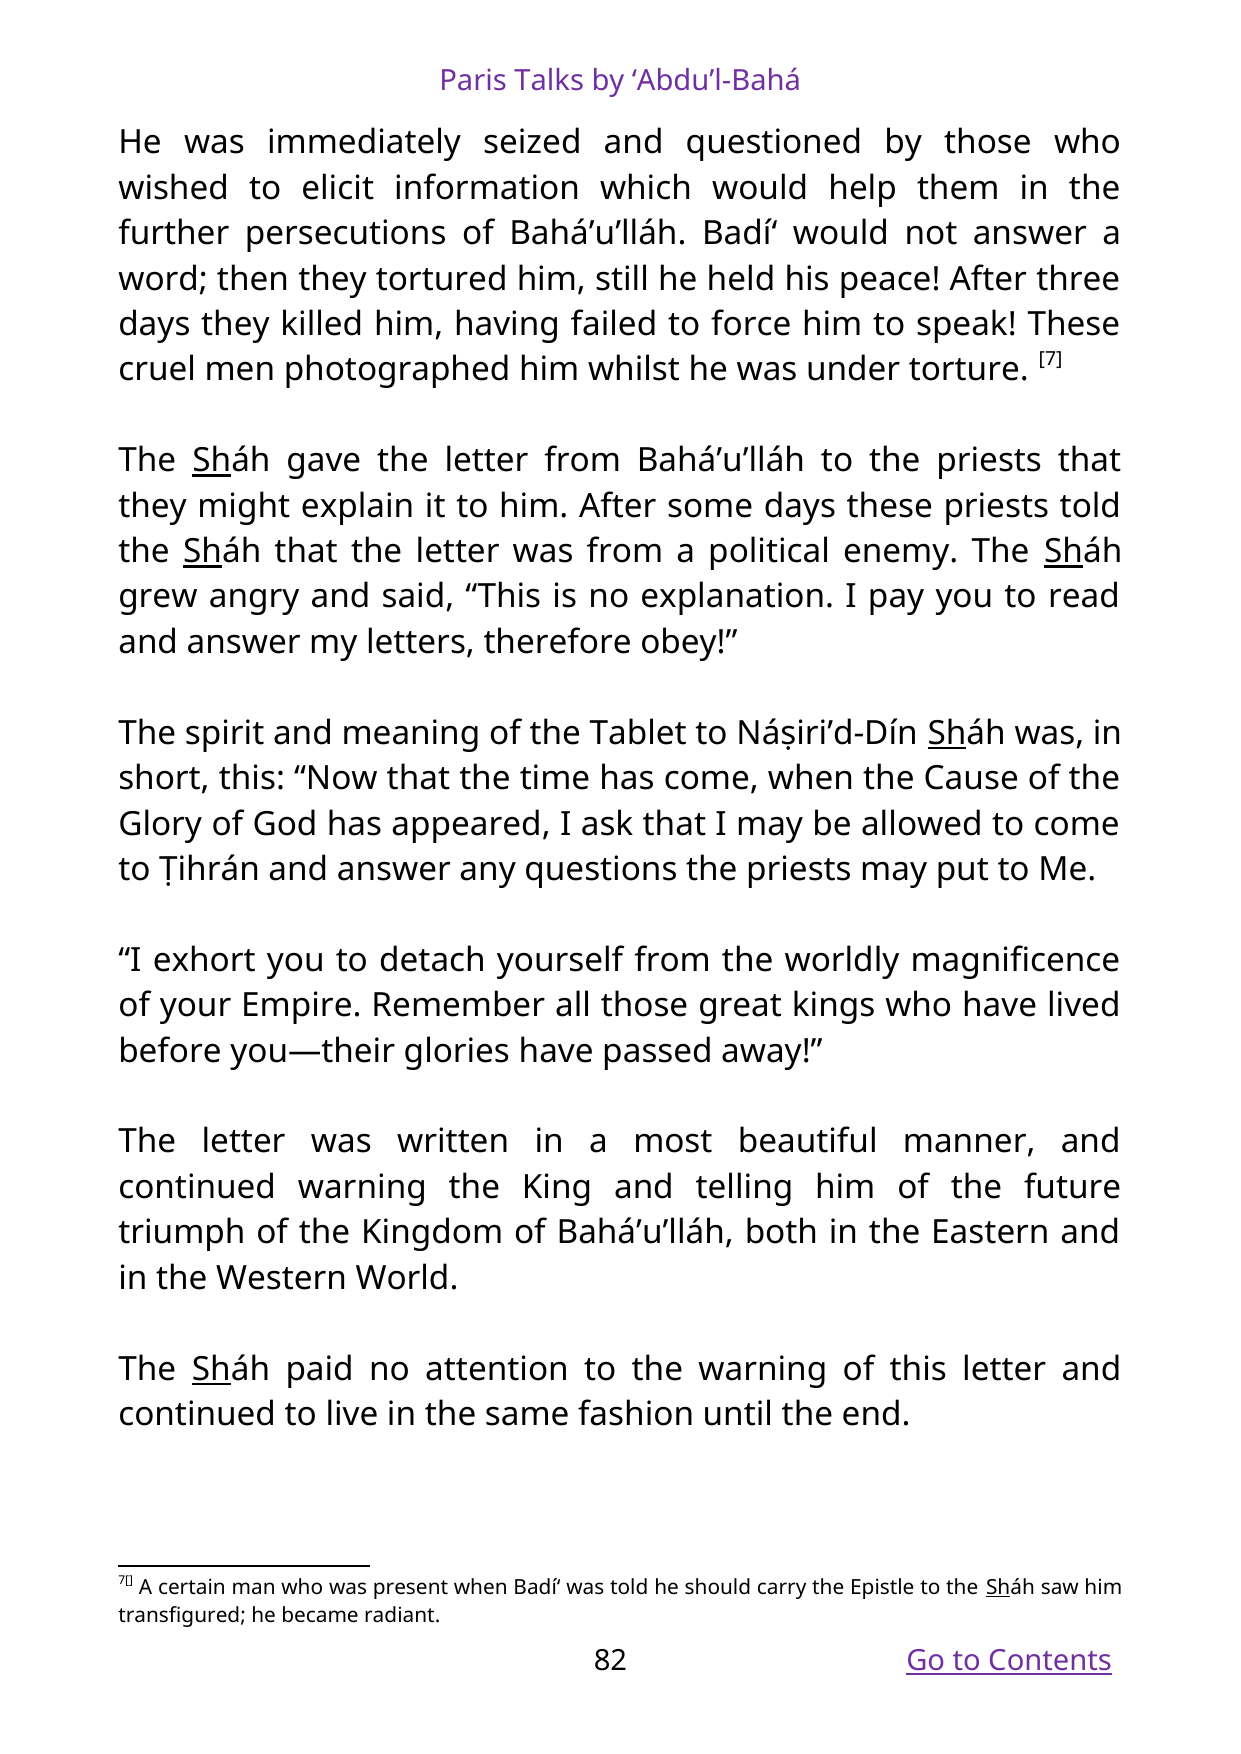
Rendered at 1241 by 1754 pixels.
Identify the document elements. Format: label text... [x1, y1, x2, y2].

text “I exhort you to detach yourself from the worldly magnificence of your Empire. Remember all those great kings who have lived before you—their glories have passed away!” [118, 936, 1122, 1072]
text He was immediately seized and questioned by those who wished to elicit information which would help them in the further persecutions of Bahá’u’lláh. Badí‘ would not answer a word; then they tortured him, still he held his peace! After three days they killed him, having failed to force him to speak! These cruel men photographed him whilst he was under torture. [] [118, 118, 1122, 391]
text The Sháh paid no attention to the warning of this letter and continued to live in the same fashion until the end. [118, 1344, 1122, 1435]
text The spirit and meaning of the Tablet to Náṣiri’d-Dín Sháh was, in short, this: “Now that the time has come, when the Cause of the Glory of God has appeared, I ask that I may be allowed to come to Ṭihrán and answer any questions the priests may put to Me. [118, 708, 1122, 890]
text The Sháh gave the letter from Bahá’u’lláh to the priests that they might explain it to him. After some days these priests told the Sháh that the letter was from a political enemy. The Sháh grew angry and said, “This is no explanation. I pay you to read and answer my letters, therefore obey!” [118, 436, 1122, 663]
text The letter was written in a most beautiful manner, and continued warning the King and telling him of the future triumph of the Kingdom of Bahá’u’lláh, both in the Eastern and in the Western World. [118, 1117, 1122, 1299]
